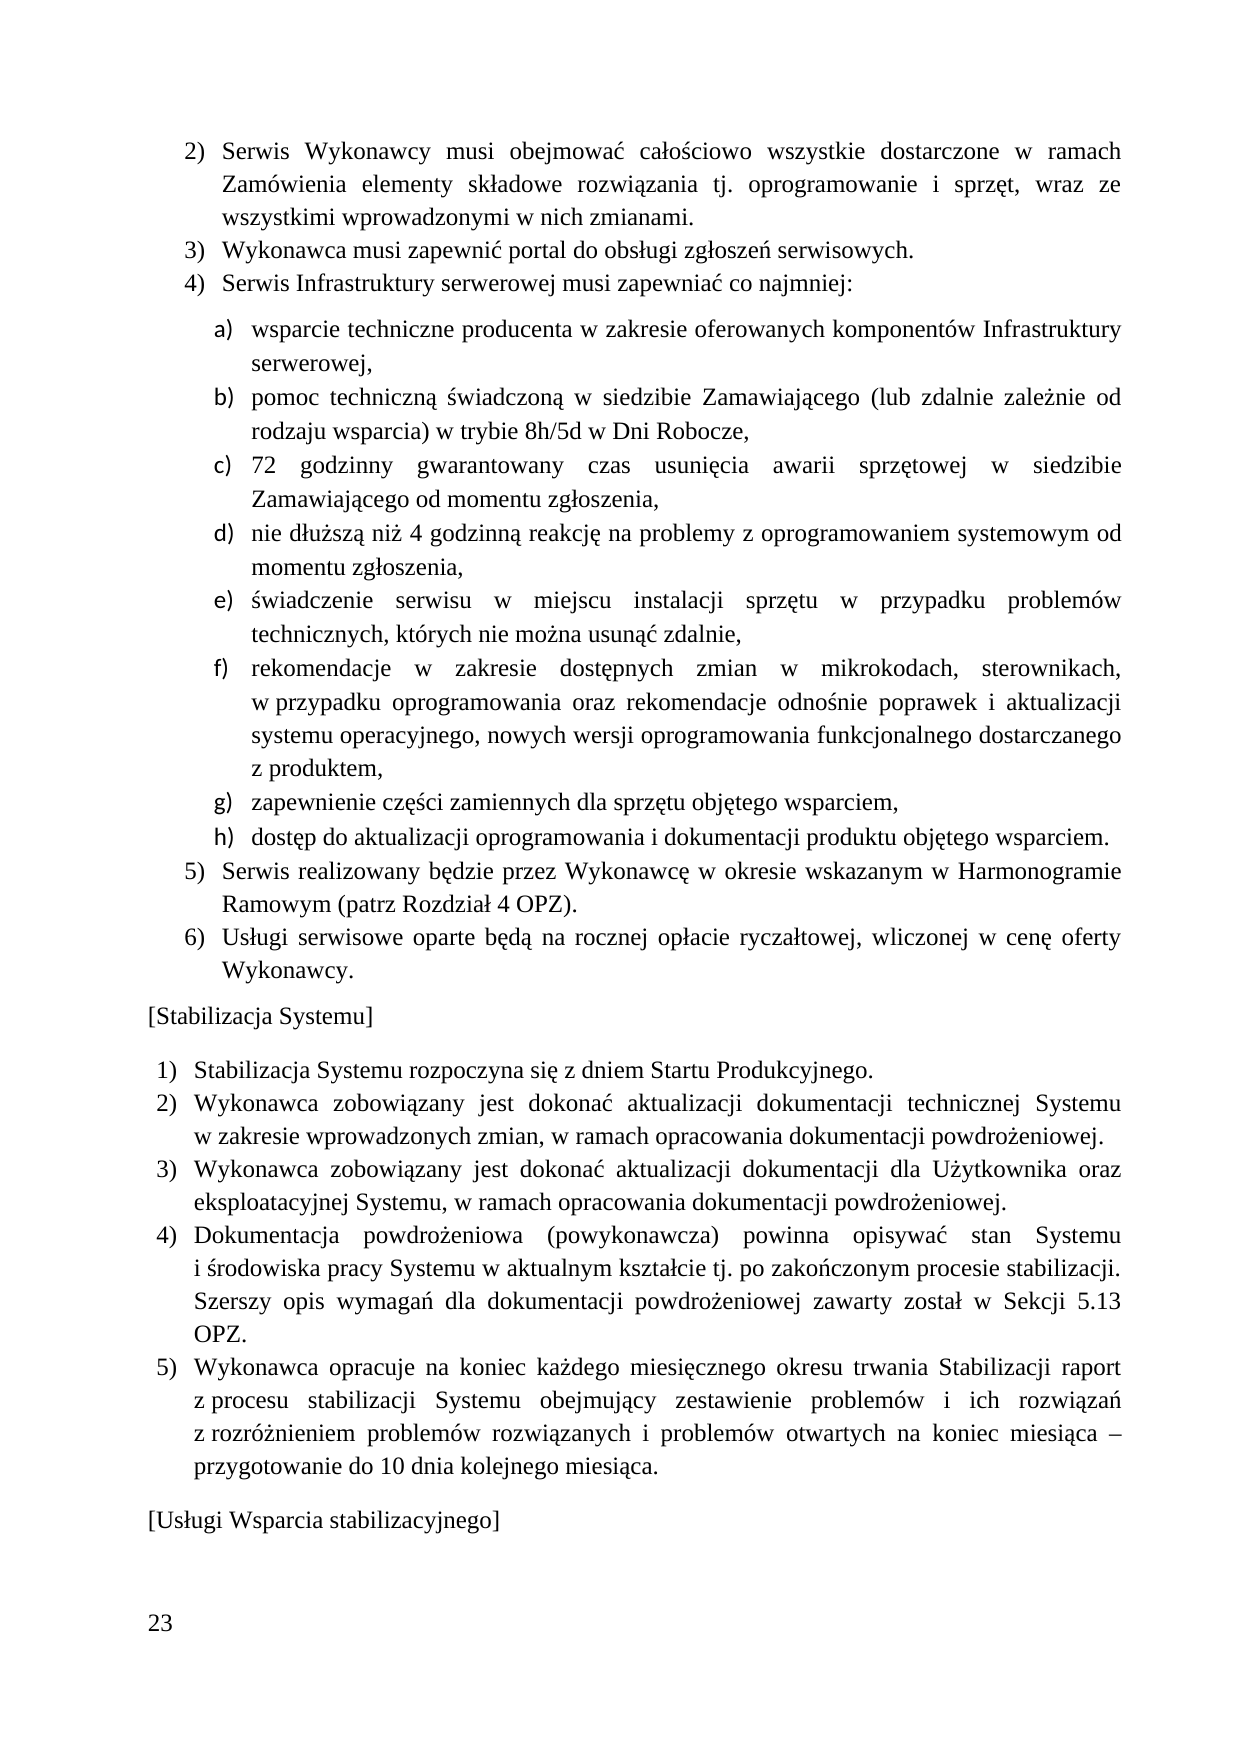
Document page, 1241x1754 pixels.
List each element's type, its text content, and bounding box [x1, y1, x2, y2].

list Stabilizacja Systemu rozpoczyna się z dniem Startu Produkcyjnego. [156, 1055, 1122, 1083]
list Serwis Wykonawcy musi obejmować całościowo wszystkie dostarczone w ramach Zamówienia elementy składowe rozwiązania tj. oprogramowanie i sprzęt, wraz ze wszystkimi wprowadzonymi w nich zmianami. [184, 136, 1122, 231]
list 72 godzinny gwarantowany czas usunięcia awarii sprzętowej w siedzibie Zamawiającego od momentu zgłoszenia, [214, 449, 1122, 512]
text [Stabilizacja Systemu] [148, 1001, 1122, 1029]
list Serwis realizowany będzie przez Wykonawcę w okresie wskazanym w Harmonogramie Ramowym (patrz Rozdział 4 OPZ). [184, 856, 1122, 918]
list pomoc techniczną świadczoną w siedzibie Zamawiającego (lub zdalnie zależnie od rodzaju wsparcia) w trybie 8h/5d w Dni Robocze, [214, 381, 1122, 445]
list zapewnienie części zamiennych dla sprzętu objętego wsparciem, [214, 786, 1122, 817]
list Usługi serwisowe oparte będą na rocznej opłacie ryczałtowej, wliczonej w cenę oferty Wykonawcy. [184, 922, 1122, 984]
list rekomendacje w zakresie dostępnych zmian w mikrokodach, sterownikach, w przypadku oprogramowania oraz rekomendacje odnośnie poprawek i aktualizacji systemu operacyjnego, nowych wersji oprogramowania funkcjonalnego dostarczanego z produktem, [214, 652, 1122, 782]
list Wykonawca opracuje na koniec każdego miesięcznego okresu trwania Stabilizacji raport z procesu stabilizacji Systemu obejmujący zestawienie problemów i ich rozwiązań z rozróżnieniem problemów rozwiązanych i problemów otwartych na koniec miesiąca – przygotowanie do 10 dnia kolejnego miesiąca. [156, 1352, 1122, 1480]
list wsparcie techniczne producenta w zakresie oferowanych komponentów Infrastruktury serwerowej, [214, 313, 1122, 377]
list Wykonawca zobowiązany jest dokonać aktualizacji dokumentacji dla Użytkownika oraz eksploatacyjnej Systemu, w ramach opracowania dokumentacji powdrożeniowej. [156, 1154, 1122, 1216]
list Dokumentacja powdrożeniowa (powykonawcza) powinna opisywać stan Systemu i środowiska pracy Systemu w aktualnym kształcie tj. po zakończonym procesie stabilizacji. Szerszy opis wymagań dla dokumentacji powdrożeniowej zawarty został w Sekcji 5.13 OPZ. [156, 1220, 1122, 1348]
list Wykonawca zobowiązany jest dokonać aktualizacji dokumentacji technicznej Systemu w zakresie wprowadzonych zmian, w ramach opracowania dokumentacji powdrożeniowej. [156, 1088, 1122, 1149]
list nie dłuższą niż 4 godzinną reakcję na problemy z oprogramowaniem systemowym od momentu zgłoszenia, [214, 517, 1122, 580]
list dostęp do aktualizacji oprogramowania i dokumentacji produktu objętego wsparciem. [214, 821, 1122, 852]
list świadczenie serwisu w miejscu instalacji sprzętu w przypadku problemów technicznych, których nie można usunąć zdalnie, [214, 584, 1122, 648]
text [Usługi Wsparcia stabilizacyjnego] [148, 1505, 1122, 1533]
list Serwis Infrastruktury serwerowej musi zapewniać co najmniej: [184, 268, 1122, 297]
list Wykonawca musi zapewnić portal do obsługi zgłoszeń serwisowych. [184, 235, 1122, 263]
